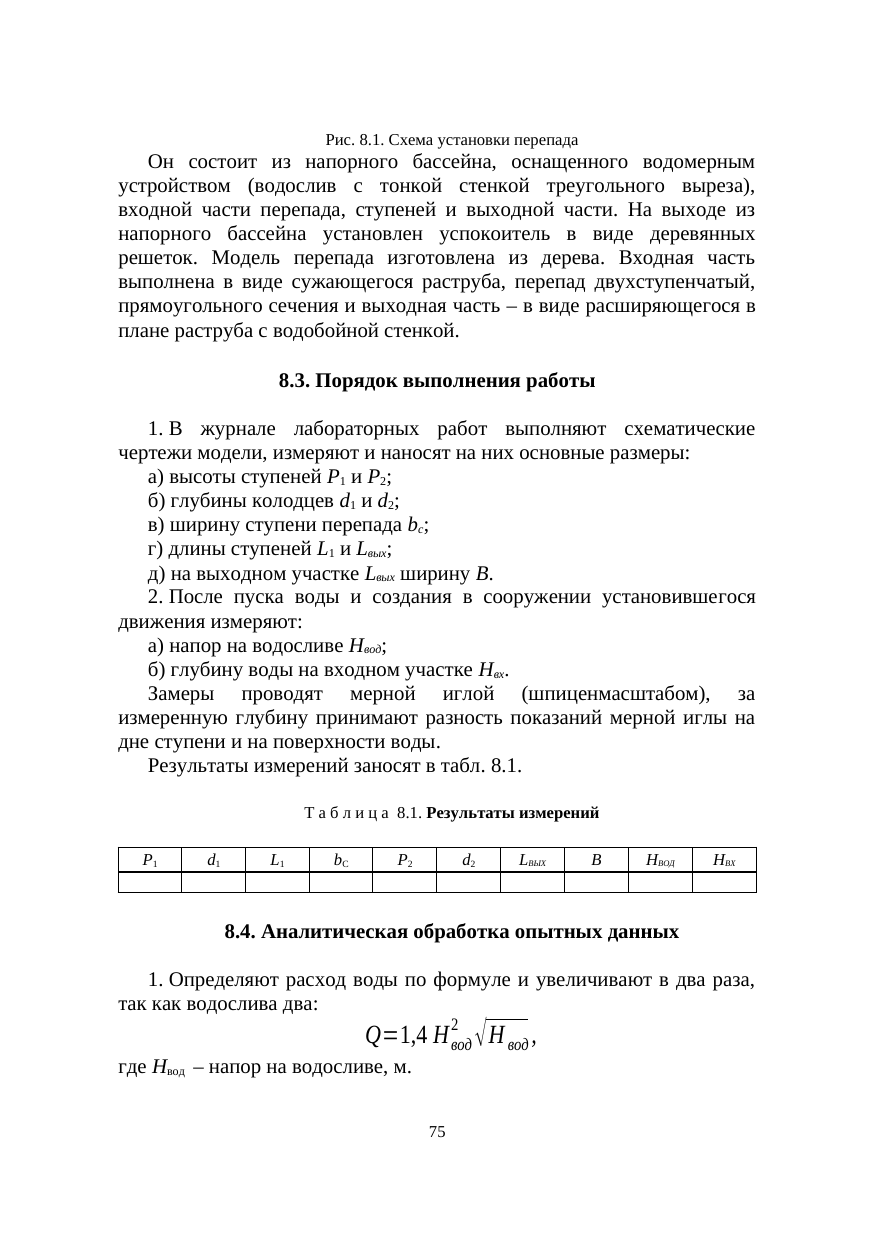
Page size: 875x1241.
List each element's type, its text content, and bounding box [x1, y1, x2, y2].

text б) глубины колодцев d1 и d2; [118, 488, 756, 512]
text 2. После пуска воды и создания в сооружении установившегося движения измеряют: [118, 584, 756, 633]
table_cell [437, 873, 500, 892]
text Он состоит из напорного бассейна, оснащенного водомерным устройством (водослив с тонкой стенкой треугольного выреза), входной части перепада, ступеней и выходной части. На выходе из напорного бассейна установлен успокоитель в виде деревянных решеток. Модель перепада изготовлена из дерева. Входная часть выполнена в виде сужающегося раструба, перепад двухступенчатый, прямоугольного сечения и выходная часть – в виде расширяющегося в плане раструба с водобойной стенкой. [118, 149, 756, 342]
table_cell [629, 873, 692, 892]
table_header L1 [246, 848, 309, 871]
text Результаты измерений заносят в табл. 8.1. [118, 753, 756, 777]
table_cell [246, 873, 309, 892]
text а) напор на водосливе Нвод; [118, 633, 756, 657]
table_cell [565, 873, 628, 892]
table_header НВОД [629, 848, 692, 871]
text 8.4. Аналитическая обработка опытных данных [118, 919, 756, 943]
table_header В [565, 848, 628, 871]
text в) ширину ступени перепада bс; [118, 512, 756, 536]
table_header d1 [182, 848, 245, 871]
table_cell [310, 873, 372, 892]
text где Нвод – напор на водосливе, м. [118, 1054, 756, 1078]
text д) на выходном участке Lвых ширину В. [118, 560, 756, 584]
table_header P1 [119, 848, 181, 871]
table_header bC [310, 848, 372, 871]
text 1. В журнале лабораторных работ выполняют схематические чертежи модели, измеряют и наносят на них основные размеры: [118, 416, 756, 464]
text а) высоты ступеней Р1 и Р2; [118, 464, 756, 488]
text 1. Определяют расход воды по формуле и увеличивают в два раза, так как водослива два: [118, 967, 756, 1015]
text Т а б л и ц а 8.1. Результаты измерений [118, 803, 756, 822]
table_header LВЫХ [501, 848, 564, 871]
text 8.3. Порядок выполнения работы [118, 368, 756, 392]
table_cell [119, 873, 181, 892]
table_cell [182, 873, 245, 892]
text Рис. 8.1. Схема установки перепада [118, 130, 756, 149]
text б) глубину воды на входном участке Нвх. [118, 657, 756, 681]
table_header P2 [373, 848, 436, 871]
table_header d2 [437, 848, 500, 871]
text Замеры проводят мерной иглой (шпиценмасштабом), за измеренную глубину принимают разность показаний мерной иглы на дне ступени и на поверхности воды. [118, 681, 756, 753]
table_cell [501, 873, 564, 892]
table_cell [373, 873, 436, 892]
table_cell [693, 873, 756, 892]
text г) длины ступеней L1 и Lвых; [118, 536, 756, 560]
table_header НВХ [693, 848, 756, 871]
